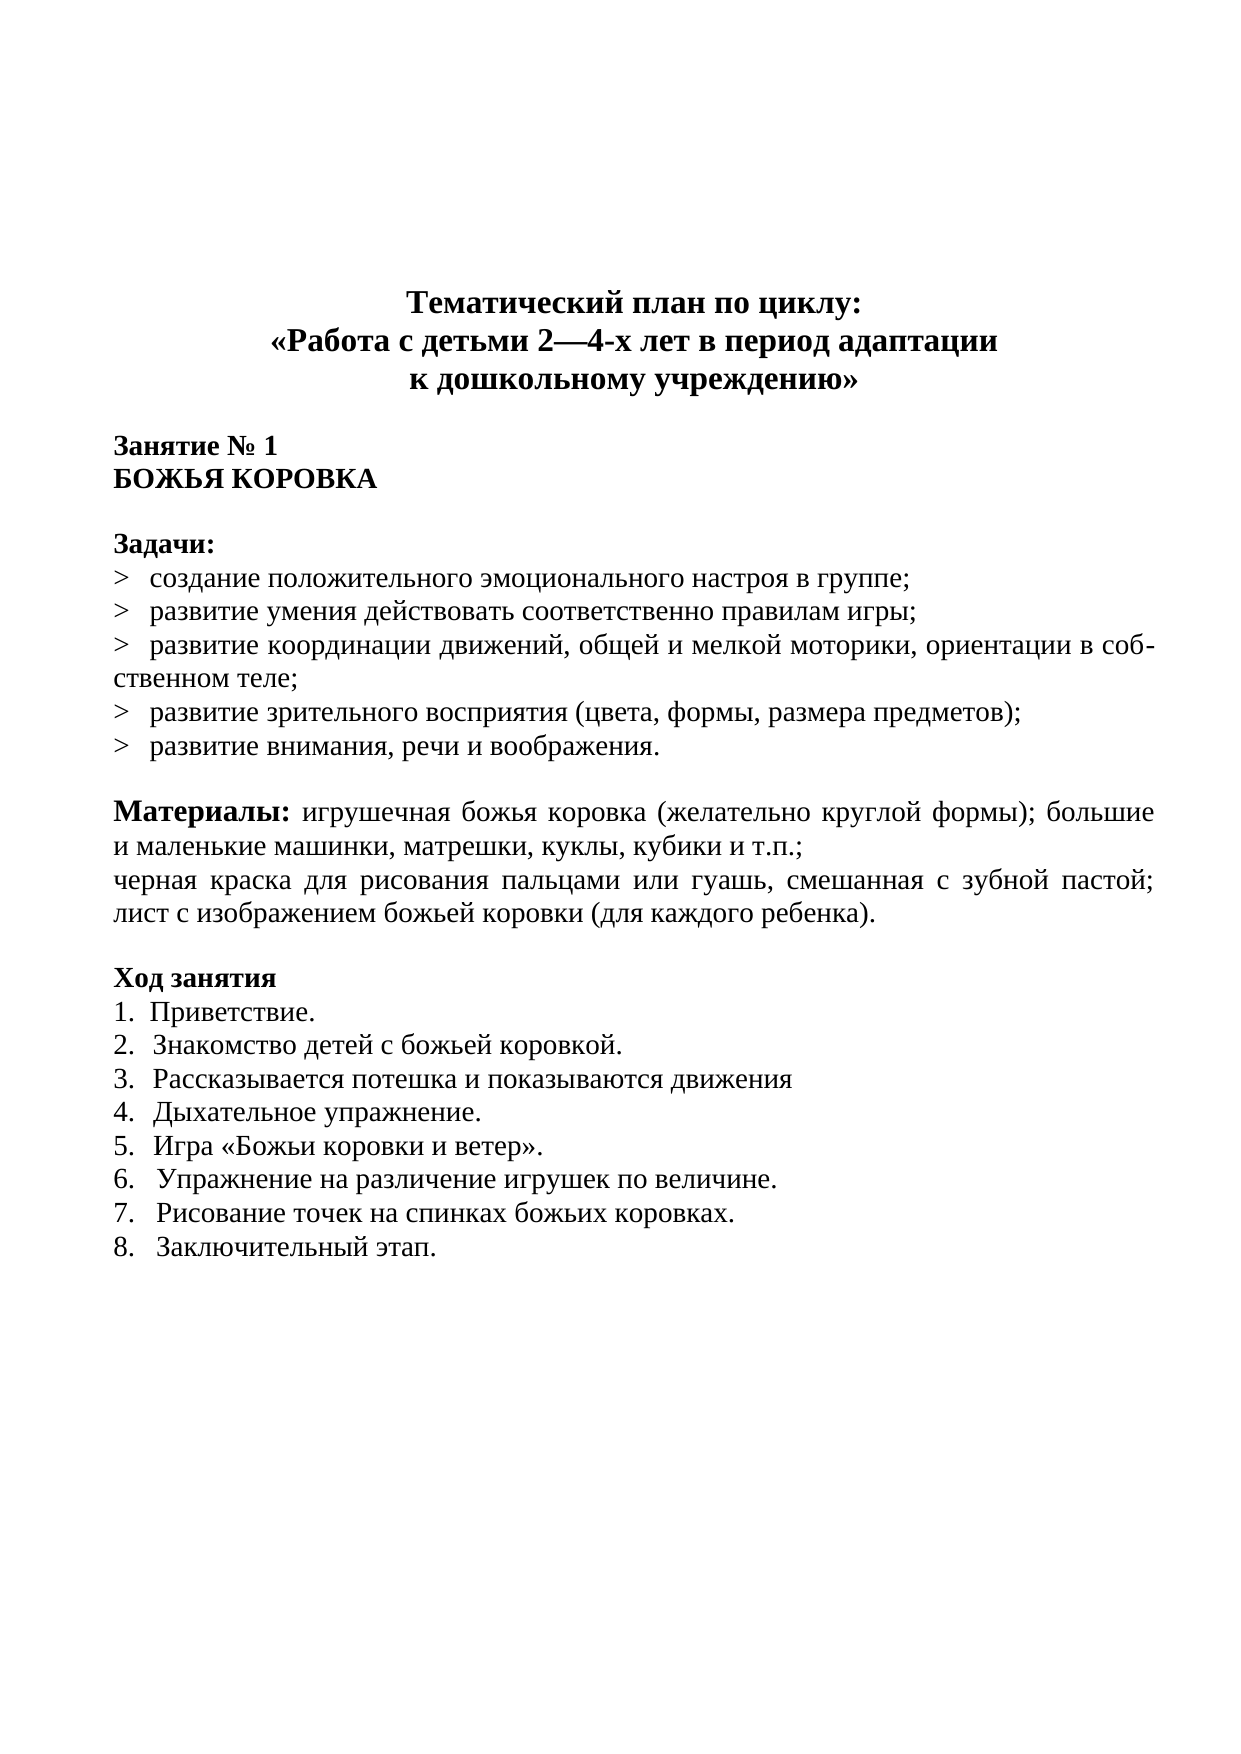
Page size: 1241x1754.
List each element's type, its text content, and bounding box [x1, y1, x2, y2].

text Ход занятия [113, 960, 1155, 994]
list Игра «Божьи коровки и ветер». [113, 1128, 1155, 1162]
list Приветствие. [113, 994, 1155, 1027]
list Знакомство детей с божьей коровкой. [113, 1027, 1155, 1061]
text Тематический план по циклу: «Работа с детьми 2—4-х лет в период адаптации к дошкольному учреждению» [113, 282, 1155, 397]
list развитие зрительного восприятия (цвета, формы, размера предметов); [113, 694, 1155, 728]
list развитие умения действовать соответственно правилам игры; [113, 593, 1155, 627]
text черная краска для рисования пальцами или гуашь, смешанная с зубной пастой; лист с изображением божьей коровки (для каждого ребенка). [113, 862, 1155, 929]
list Рассказывается потешка и показываются движения [113, 1061, 1155, 1094]
list Упражнение на различение игрушек по величине. [113, 1162, 1155, 1195]
list Рисование точек на спинках божьих коровках. [113, 1195, 1155, 1229]
list Дыхательное упражнение. [113, 1094, 1155, 1128]
list создание положительного эмоционального настроя в группе; [113, 560, 1155, 593]
text Материалы: игрушечная божья коровка (желательно круглой формы); большие и маленькие машинки, матрешки, куклы, кубики и т.п.; [113, 792, 1155, 862]
list Заключительный этап. [113, 1229, 1155, 1262]
text Задачи: [113, 526, 1155, 560]
text Занятие № 1 [113, 428, 1155, 462]
text БОЖЬЯ КОРОВКА [113, 462, 1155, 495]
list развитие внимания, речи и воображения. [113, 728, 1155, 761]
list развитие координации движений, общей и мелкой моторики, ориентации в собственном теле; [113, 627, 1155, 694]
